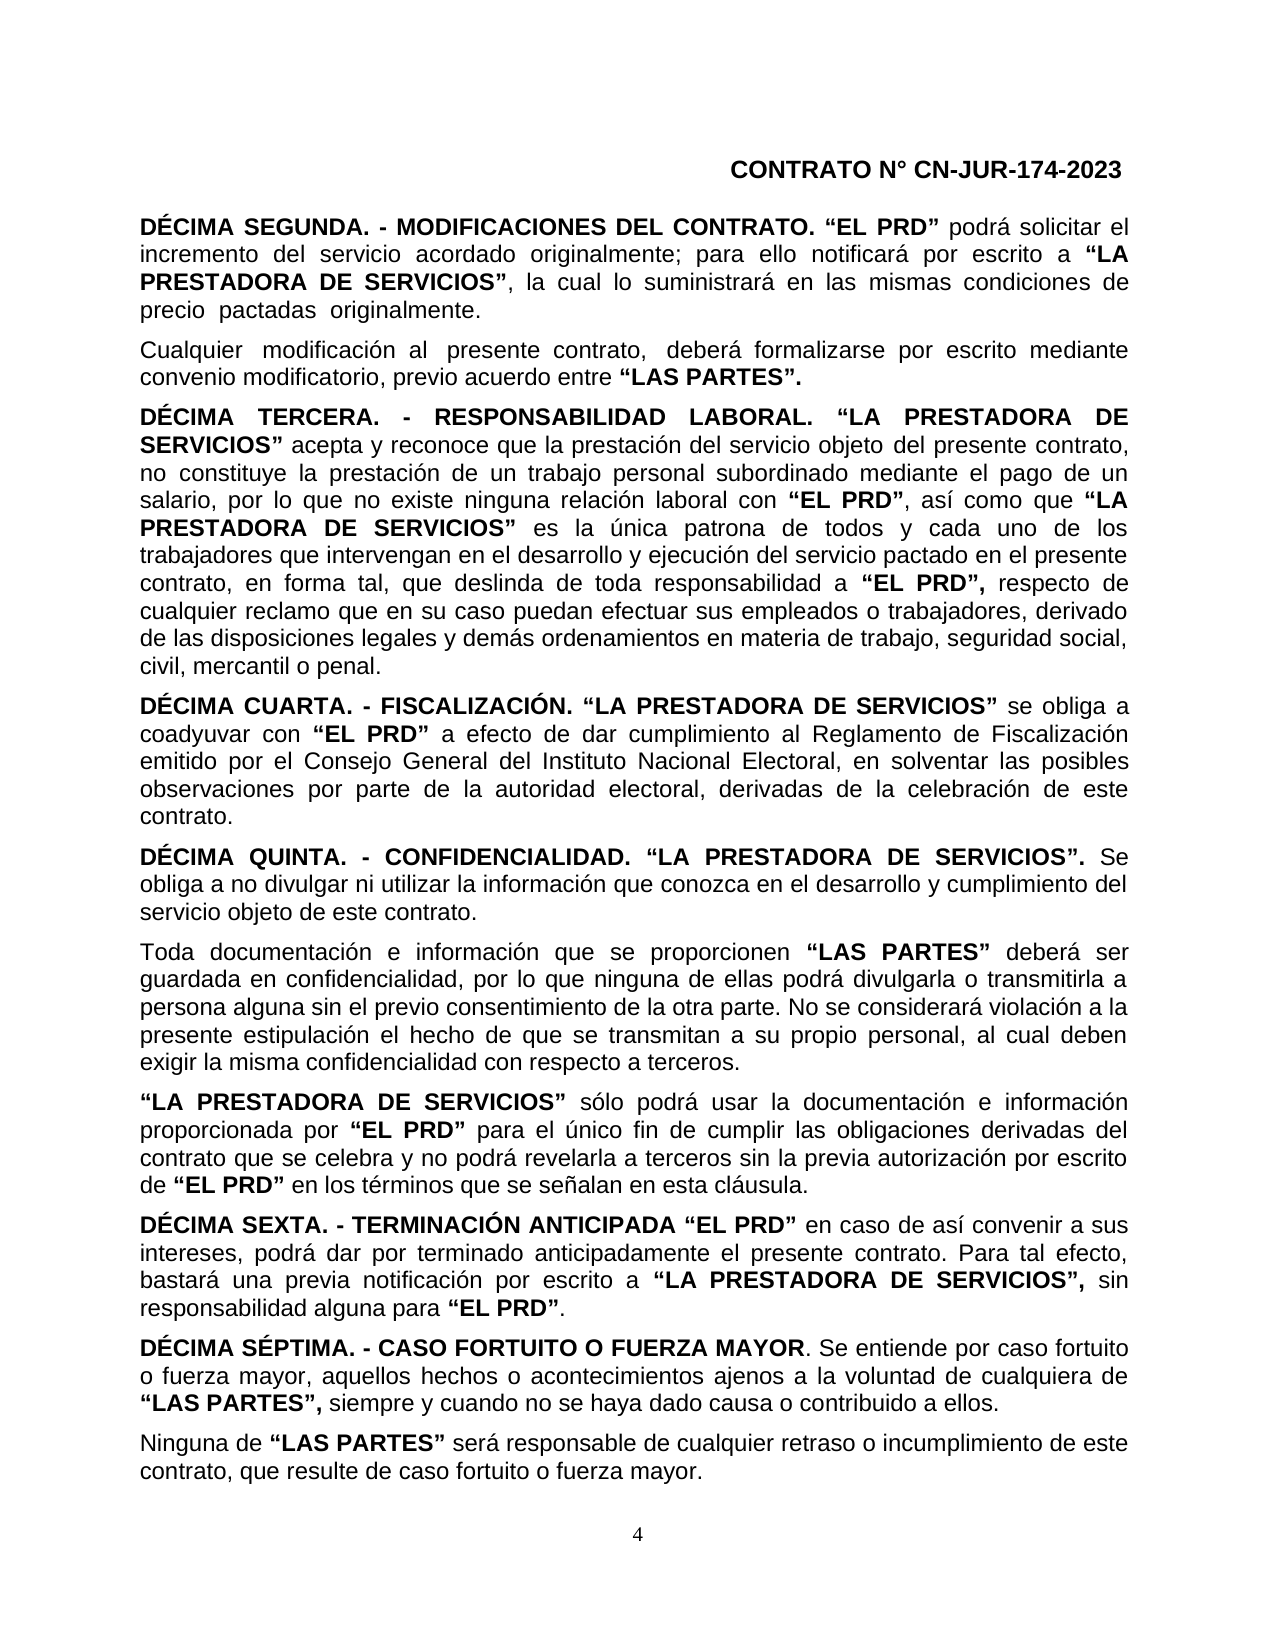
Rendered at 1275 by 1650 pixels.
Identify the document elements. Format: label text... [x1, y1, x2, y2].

text DÉCIMA TERCERA. - RESPONSABILIDAD LABORAL. “LA PRESTADORA DE SERVICIOS” acepta y reconoce que la prestación del servicio objeto del presente contrato, no constituye la prestación de un trabajo personal subordinado mediante el pago de un salario, por lo que no existe ninguna relación laboral con “EL PRD”, así como que “LA PRESTADORA DE SERVICIOS” es la única patrona de todos y cada uno de los trabajadores que intervengan en el desarrollo y ejecución del servicio pactado en el presente contrato, en forma tal, que deslinda de toda responsabilidad a “EL PRD”, respecto de cualquier reclamo que en su caso puedan efectuar sus empleados o trabajadores, derivado de las disposiciones legales y demás ordenamientos en materia de trabajo, seguridad social, civil, mercantil o penal. [139, 403, 1129, 679]
text DÉCIMA SEGUNDA. - MODIFICACIONES DEL CONTRATO. “EL PRD” podrá solicitar el incremento del servicio acordado originalmente; para ello notificará por escrito a “LA PRESTADORA DE SERVICIOS”, la cual lo suministrará en las mismas condiciones de precio pactadas originalmente. [139, 213, 1129, 323]
text “LA PRESTADORA DE SERVICIOS” sólo podrá usar la documentación e información proporcionada por “EL PRD” para el único fin de cumplir las obligaciones derivadas del contrato que se celebra y no podrá revelarla a terceros sin la previa autorización por escrito de “EL PRD” en los términos que se señalan en esta cláusula. [139, 1088, 1129, 1199]
text Toda documentación e información que se proporcionen “LAS PARTES” deberá ser guardada en confidencialidad, por lo que ninguna de ellas podrá divulgarla o transmitirla a persona alguna sin el previo consentimiento de la otra parte. No se considerará violación a la presente estipulación el hecho de que se transmitan a su propio personal, al cual deben exigir la misma confidencialidad con respecto a terceros. [139, 938, 1129, 1076]
text Ninguna de “LAS PARTES” será responsable de cualquier retraso o incumplimiento de este contrato, que resulte de caso fortuito o fuerza mayor. [139, 1429, 1129, 1484]
text DÉCIMA QUINTA. - CONFIDENCIALIDAD. “LA PRESTADORA DE SERVICIOS”. Se obliga a no divulgar ni utilizar la información que conozca en el desarrollo y cumplimiento del servicio objeto de este contrato. [139, 842, 1129, 925]
text Cualquier modificación al presente contrato, deberá formalizarse por escrito mediante convenio modificatorio, previo acuerdo entre “LAS PARTES”. [139, 336, 1129, 391]
text DÉCIMA CUARTA. - FISCALIZACIÓN. “LA PRESTADORA DE SERVICIOS” se obliga a coadyuvar con “EL PRD” a efecto de dar cumplimiento al Reglamento de Fiscalización emitido por el Consejo General del Instituto Nacional Electoral, en solventar las posibles observaciones por parte de la autoridad electoral, derivadas de la celebración de este contrato. [139, 692, 1129, 830]
text DÉCIMA SEXTA. - TERMINACIÓN ANTICIPADA “EL PRD” en caso de así convenir a sus intereses, podrá dar por terminado anticipadamente el presente contrato. Para tal efecto, bastará una previa notificación por escrito a “LA PRESTADORA DE SERVICIOS”, sin responsabilidad alguna para “EL PRD”. [139, 1211, 1129, 1322]
text DÉCIMA SÉPTIMA. - CASO FORTUITO O FUERZA MAYOR. Se entiende por caso fortuito o fuerza mayor, aquellos hechos o acontecimientos ajenos a la voluntad de cualquiera de “LAS PARTES”, siempre y cuando no se haya dado causa o contribuido a ellos. [139, 1334, 1129, 1417]
